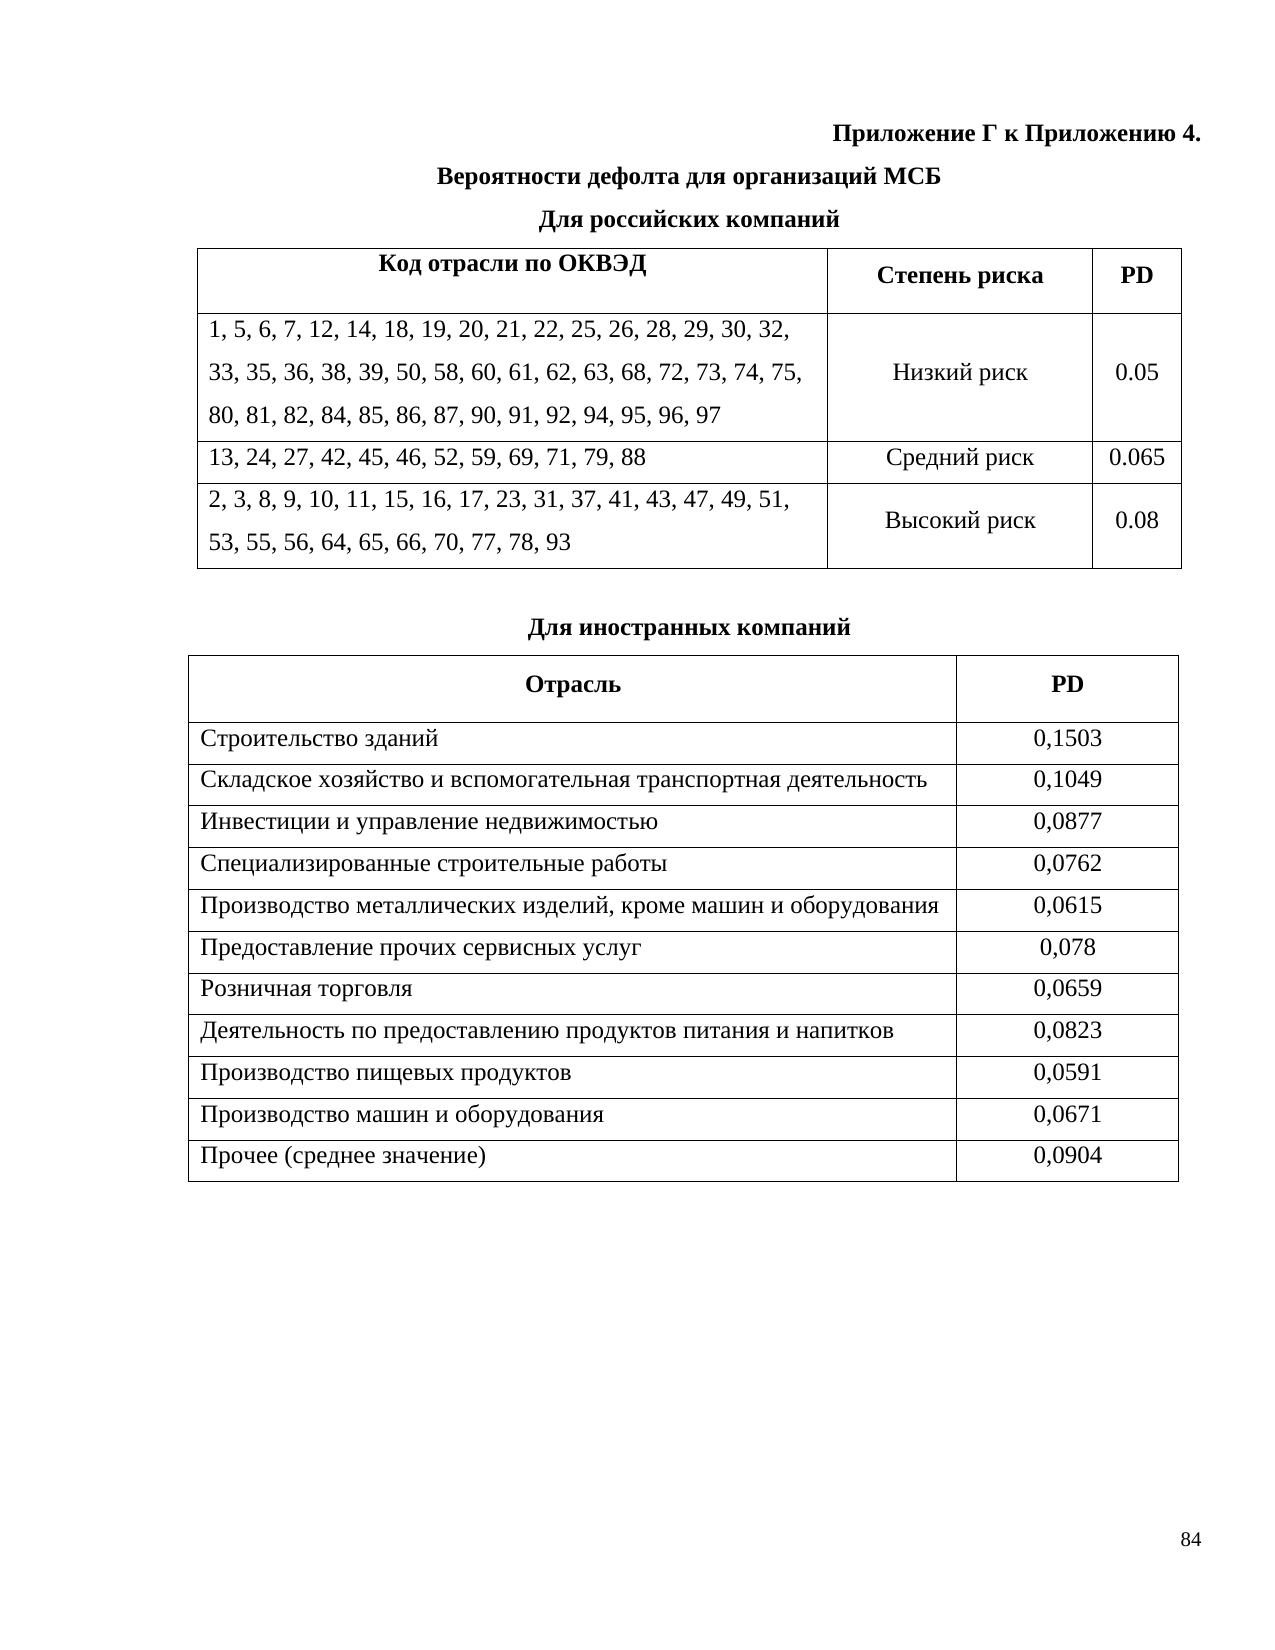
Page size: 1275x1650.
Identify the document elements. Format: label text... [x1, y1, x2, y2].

table_cell Специализированные строительные работы [189, 848, 956, 889]
table_header PD [957, 656, 1178, 722]
table_cell Низкий риск [828, 314, 1092, 441]
table_cell 0,078 [957, 932, 1178, 972]
table_cell 2, 3, 8, 9, 10, 11, 15, 16, 17, 23, 31, 37, 41, 43, 47, 49, 51, 53, 55, 56, 64, 65, 66, 70, 77, 78, 93 [198, 484, 827, 568]
table_cell 0,0823 [957, 1015, 1178, 1056]
table_cell Высокий риск [828, 484, 1092, 568]
table_cell 0,0591 [957, 1057, 1178, 1098]
table_cell 0,0659 [957, 974, 1178, 1014]
table_cell Складское хозяйство и вспомогательная транспортная деятельность [189, 765, 956, 805]
table_cell 0.08 [1093, 484, 1181, 568]
table_cell 0,0904 [957, 1141, 1178, 1181]
table_cell 0.065 [1093, 442, 1181, 483]
list Приложение Г к Приложению 4. [252, 118, 1201, 147]
list Для российских компаний [177, 204, 1201, 233]
table_header Степень риска [828, 249, 1092, 313]
table_cell Инвестиции и управление недвижимостью [189, 806, 956, 847]
table_header Код отрасли по ОКВЭД [198, 249, 827, 313]
table_cell 0,0671 [957, 1099, 1178, 1139]
table_cell Предоставление прочих сервисных услуг [189, 932, 956, 972]
table_cell Прочее (среднее значение) [189, 1141, 956, 1181]
table_cell 0.05 [1093, 314, 1181, 441]
table_cell 0,0877 [957, 806, 1178, 847]
table_cell 0,1503 [957, 723, 1178, 763]
table_cell Производство пищевых продуктов [189, 1057, 956, 1098]
table_header PD [1093, 249, 1181, 313]
list Для иностранных компаний [177, 612, 1201, 641]
table_cell 0,1049 [957, 765, 1178, 805]
table_cell Деятельность по предоставлению продуктов питания и напитков [189, 1015, 956, 1056]
table_cell Производство металлических изделий, кроме машин и оборудования [189, 890, 956, 931]
table_header Отрасль [189, 656, 956, 722]
table_cell 13, 24, 27, 42, 45, 46, 52, 59, 69, 71, 79, 88 [198, 442, 827, 483]
table_cell 0,0762 [957, 848, 1178, 889]
table_cell Строительство зданий [189, 723, 956, 763]
table_cell 1, 5, 6, 7, 12, 14, 18, 19, 20, 21, 22, 25, 26, 28, 29, 30, 32, 33, 35, 36, 38, 39, 50, 58, 60, 61, 62, 63, 68, 72, 73, 74, 75, 80, 81, 82, 84, 85, 86, 87, 90, 91, 92, 94, 95, 96, 97 [198, 314, 827, 441]
table_cell Розничная торговля [189, 974, 956, 1014]
list Вероятности дефолта для организаций МСБ [177, 161, 1201, 190]
table_cell 0,0615 [957, 890, 1178, 931]
table_cell Производство машин и оборудования [189, 1099, 956, 1139]
table_cell Средний риск [828, 442, 1092, 483]
